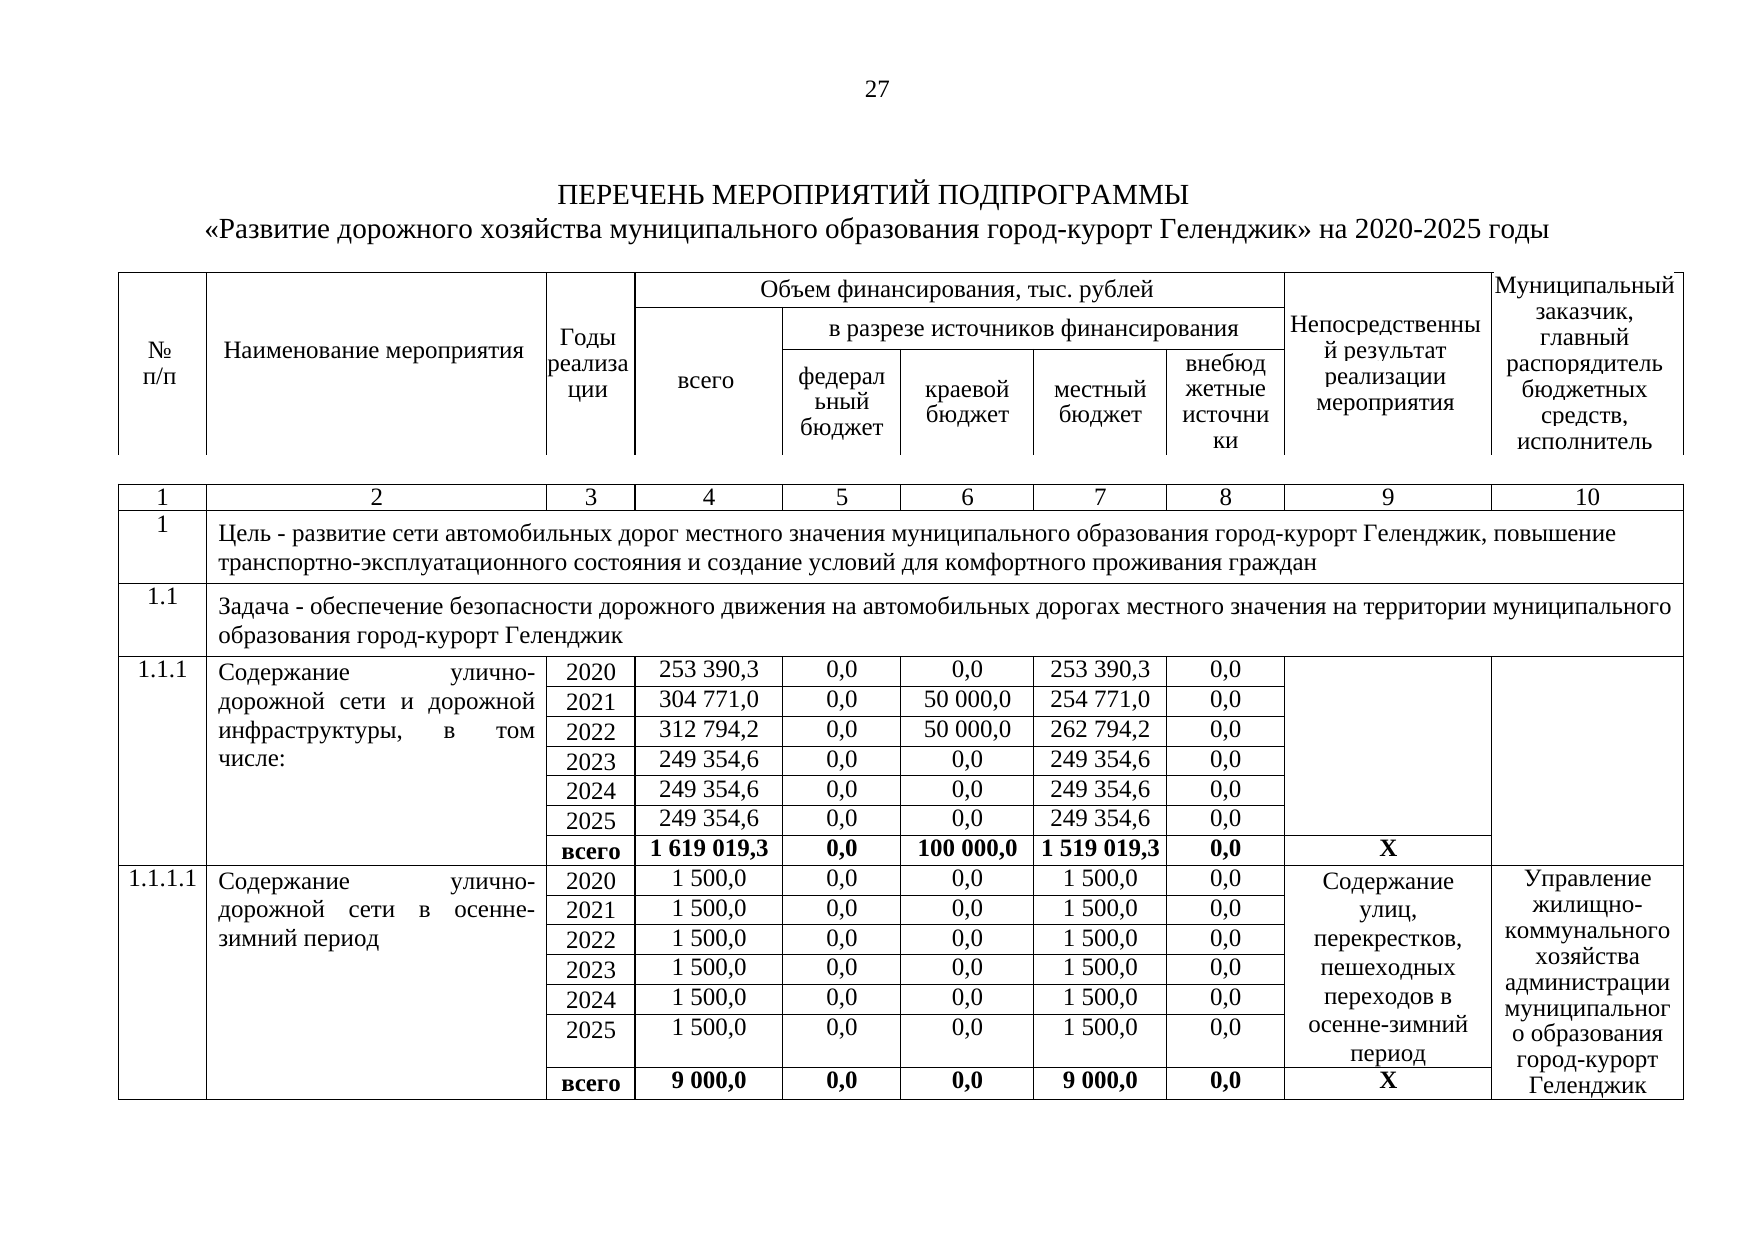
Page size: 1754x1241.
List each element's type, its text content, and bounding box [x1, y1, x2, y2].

table_header 7 [1034, 485, 1166, 510]
table_cell 0,0 [783, 747, 900, 775]
table_cell 0,0 [1167, 896, 1284, 924]
table_cell 1.1.1 [119, 657, 206, 865]
table_cell 312 794,2 [636, 717, 782, 746]
table_cell 0,0 [783, 717, 900, 746]
table_cell 0,0 [783, 687, 900, 716]
table_cell 249 354,6 [636, 806, 782, 835]
table_cell 0,0 [783, 896, 900, 924]
table_cell 253 390,3 [636, 657, 782, 686]
table_header Годы реализации [547, 273, 634, 455]
table_header 1 [119, 485, 206, 510]
table_cell 249 354,6 [636, 747, 782, 775]
table_cell 0,0 [901, 806, 1033, 835]
table_cell Содержание улично-дорожной сети и дорожной инфраструктуры, в том числе: [207, 657, 546, 865]
table_cell 1.1.1.1 [119, 866, 206, 1099]
table_cell 304 771,0 [636, 687, 782, 716]
table_cell 1 500,0 [636, 955, 782, 984]
table_cell 50 000,0 [901, 687, 1033, 716]
table_cell 0,0 [901, 955, 1033, 984]
table_header 10 [1492, 485, 1683, 510]
table_cell 0,0 [1167, 806, 1284, 835]
table_cell 1 500,0 [636, 925, 782, 954]
table_cell 2020 [547, 657, 634, 686]
table_cell 2021 [547, 687, 634, 716]
table_cell 0,0 [783, 985, 900, 1014]
table_cell федеральный бюджет [783, 350, 900, 455]
table_cell 2020 [547, 866, 634, 894]
table_cell 1 500,0 [1034, 955, 1166, 984]
table_header 8 [1167, 485, 1284, 510]
table_header 5 [783, 485, 900, 510]
table_cell 1 519 019,3 [1034, 836, 1166, 865]
table_header Наименование мероприятия [207, 273, 546, 455]
table_cell 0,0 [901, 657, 1033, 686]
table_header 3 [547, 485, 634, 510]
table_header Объем финансирования, тыс. рублей [636, 273, 1284, 307]
table_cell 50 000,0 [901, 717, 1033, 746]
table_cell 262 794,2 [1034, 717, 1166, 746]
table_cell 1 500,0 [1034, 896, 1166, 924]
table_cell 0,0 [1167, 836, 1284, 865]
table_cell 0,0 [1167, 866, 1284, 894]
table_cell 0,0 [1167, 687, 1284, 716]
table_cell 0,0 [901, 1068, 1033, 1099]
table_cell 1 500,0 [1034, 925, 1166, 954]
table_cell Управление жилищно-коммунального хозяйства администрации муниципального образования город-курорт Геленджик (далее – управление ЖКХ) [1492, 866, 1683, 1099]
table_cell в разрезе источников финансирования [783, 308, 1284, 349]
table_cell 1 500,0 [1034, 866, 1166, 894]
table_cell [1285, 657, 1491, 835]
table_cell 1 500,0 [1034, 1015, 1166, 1067]
table_cell 9 000,0 [636, 1068, 782, 1099]
table_cell всего [547, 836, 634, 865]
table_cell Х [1285, 1068, 1491, 1099]
table_cell 2022 [547, 717, 634, 746]
table_header 9 [1285, 485, 1491, 510]
table_cell 0,0 [783, 1015, 900, 1067]
table_cell 0,0 [901, 925, 1033, 954]
table_cell 249 354,6 [1034, 806, 1166, 835]
table_header № п/п [119, 273, 206, 455]
table_cell 0,0 [783, 955, 900, 984]
table_cell внебюджетные источники [1167, 350, 1284, 455]
table_header 4 [636, 485, 782, 510]
table_cell 0,0 [783, 806, 900, 835]
table_cell 1 [119, 511, 206, 583]
table_header Непосредственный результат реализации мероприятия [1285, 273, 1491, 455]
table_cell 0,0 [901, 1015, 1033, 1067]
table_header 2 [207, 485, 546, 510]
table_cell 0,0 [901, 985, 1033, 1014]
table_cell краевой бюджет [901, 350, 1033, 455]
table_cell 2021 [547, 896, 634, 924]
table_cell 1.1 [119, 584, 206, 656]
table_cell Х [1285, 836, 1491, 865]
table_cell 1 500,0 [636, 1015, 782, 1067]
table_cell 100 000,0 [901, 836, 1033, 865]
table_cell 1 619 019,3 [636, 836, 782, 865]
table_cell 0,0 [901, 866, 1033, 894]
table_cell 254 771,0 [1034, 687, 1166, 716]
table_cell Задача - обеспечение безопасности дорожного движения на автомобильных дорогах местного значения на территории муниципального образования город-курорт Геленджик [207, 584, 1683, 656]
table_cell 2024 [547, 985, 634, 1014]
table_cell 249 354,6 [1034, 747, 1166, 775]
table_cell 0,0 [901, 896, 1033, 924]
table_cell 0,0 [1167, 1068, 1284, 1099]
table_cell 1 500,0 [1034, 985, 1166, 1014]
table_cell 2022 [547, 925, 634, 954]
table_cell 1 500,0 [636, 866, 782, 894]
table_cell 0,0 [783, 657, 900, 686]
table_header 6 [901, 485, 1033, 510]
table_cell 2023 [547, 955, 634, 984]
table_cell 2023 [547, 747, 634, 775]
table_cell 1 500,0 [636, 896, 782, 924]
table_cell 1 500,0 [636, 985, 782, 1014]
table_cell местный бюджет [1034, 350, 1166, 455]
table_cell 0,0 [1167, 747, 1284, 775]
table_cell 0,0 [783, 866, 900, 894]
table_cell 0,0 [1167, 776, 1284, 805]
table_cell 2025 [547, 806, 634, 835]
table_cell всего [547, 1068, 634, 1099]
table_cell [1492, 657, 1683, 865]
table_cell Цель - развитие сети автомобильных дорог местного значения муниципального образования город-курорт Геленджик, повышение транспортно-эксплуатационного состояния и создание условий для комфортного проживания граждан [207, 511, 1683, 583]
table_cell 0,0 [1167, 925, 1284, 954]
table_cell 0,0 [783, 925, 900, 954]
table_cell 249 354,6 [636, 776, 782, 805]
table_cell всего [636, 308, 782, 455]
table_cell 0,0 [1167, 717, 1284, 746]
table_cell 0,0 [1167, 985, 1284, 1014]
text ПЕРЕЧЕНЬ МЕРОПРИЯТИЙ ПОДПРОГРАММЫ «Развитие дорожного хозяйства муниципального образования город-курорт Геленджик» на 2020-2025 годы [118, 177, 1636, 244]
table_cell 0,0 [1167, 657, 1284, 686]
table_cell 0,0 [1167, 955, 1284, 984]
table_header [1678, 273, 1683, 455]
table_cell 0,0 [901, 747, 1033, 775]
table_cell Содержание улиц, перекрестков, пешеходных переходов в осенне-зимний период [1285, 866, 1491, 1067]
table_cell 0,0 [783, 776, 900, 805]
table_cell 249 354,6 [1034, 776, 1166, 805]
table_cell 2024 [547, 776, 634, 805]
table_cell 0,0 [901, 776, 1033, 805]
table_cell 0,0 [783, 1068, 900, 1099]
table_cell Содержание улично-дорожной сети в осенне-зимний период [207, 866, 546, 1099]
table_cell 9 000,0 [1034, 1068, 1166, 1099]
table_cell 253 390,3 [1034, 657, 1166, 686]
table_cell 2025 [547, 1015, 634, 1067]
table_cell 0,0 [1167, 1015, 1284, 1067]
table_cell 0,0 [783, 836, 900, 865]
